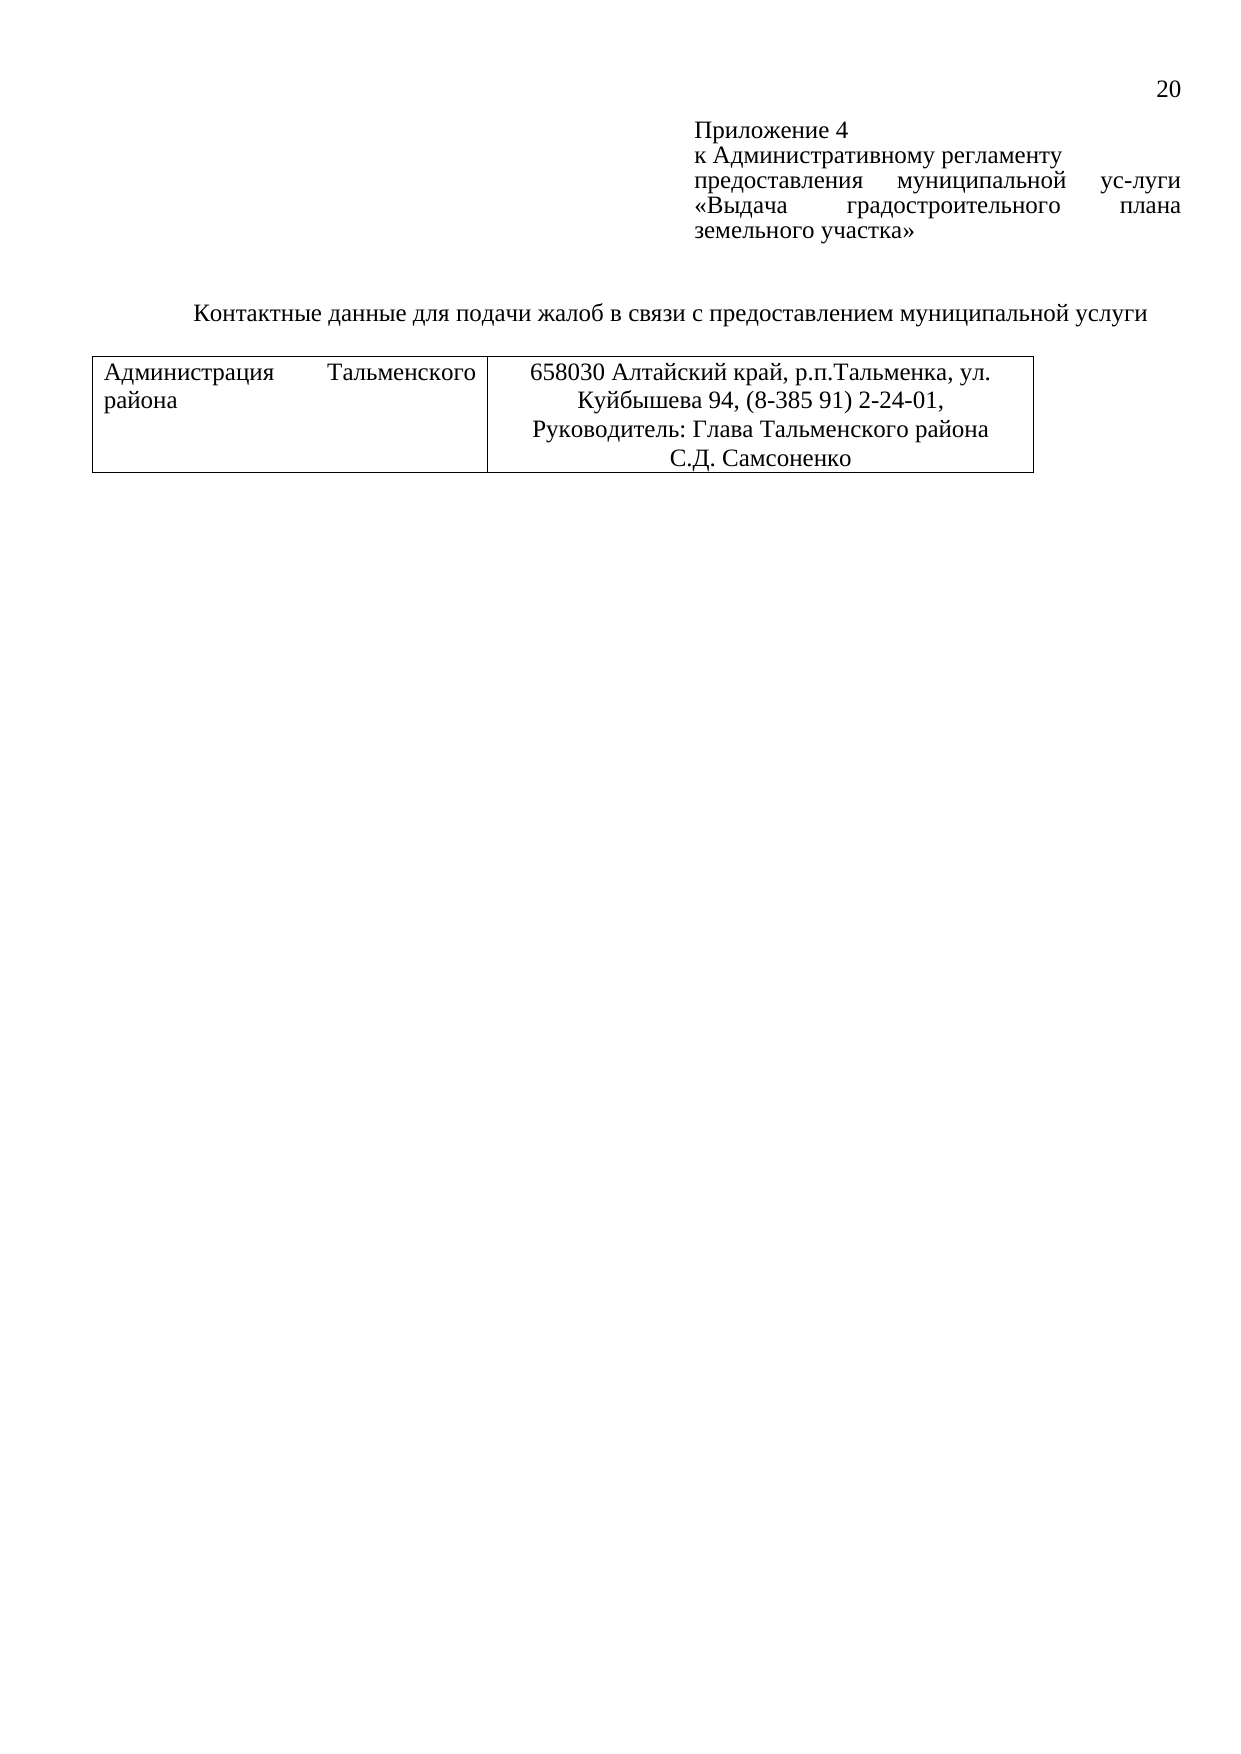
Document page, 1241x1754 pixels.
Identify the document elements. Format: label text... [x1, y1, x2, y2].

table_header 658030 Алтайский край, р.п.Тальменка, ул. Куйбышева 94, (8-385 91) 2-24-01, Руководитель: Глава Тальменского района С.Д. Самсоненко [488, 357, 1033, 472]
text к Административному регламенту [694, 143, 1181, 168]
table_header Администрация Тальменского района [93, 357, 487, 472]
text Контактные данные для подачи жалоб в связи с предоставлением муниципальной услуги [103, 298, 1181, 327]
text предоставления муниципальной ус-луги «Выдача градостроительного плана земельного участка» [694, 168, 1181, 243]
text Приложение 4 [103, 118, 1181, 143]
